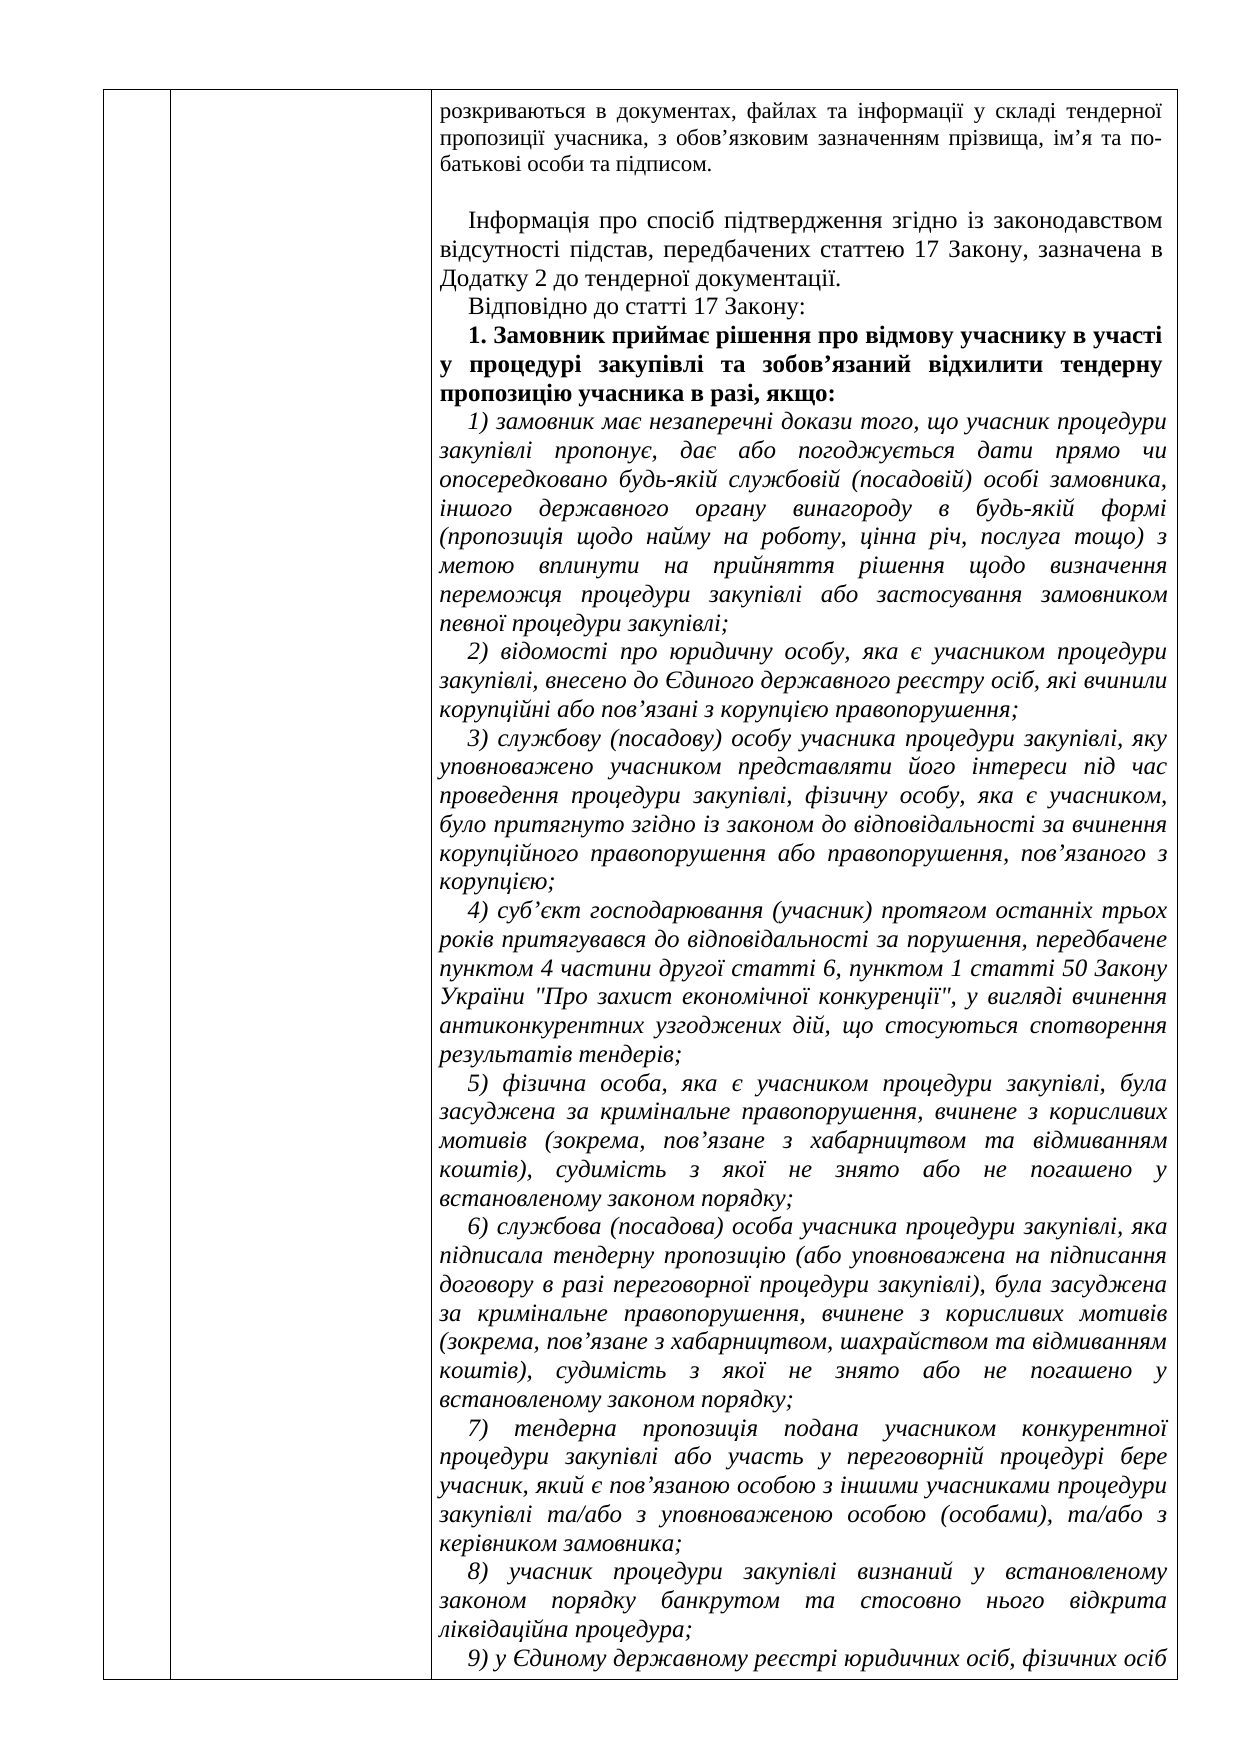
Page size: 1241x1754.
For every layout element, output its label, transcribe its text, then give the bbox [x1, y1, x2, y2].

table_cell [171, 90, 431, 1679]
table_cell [432, 90, 1177, 1679]
table_cell 5 [104, 90, 170, 1679]
